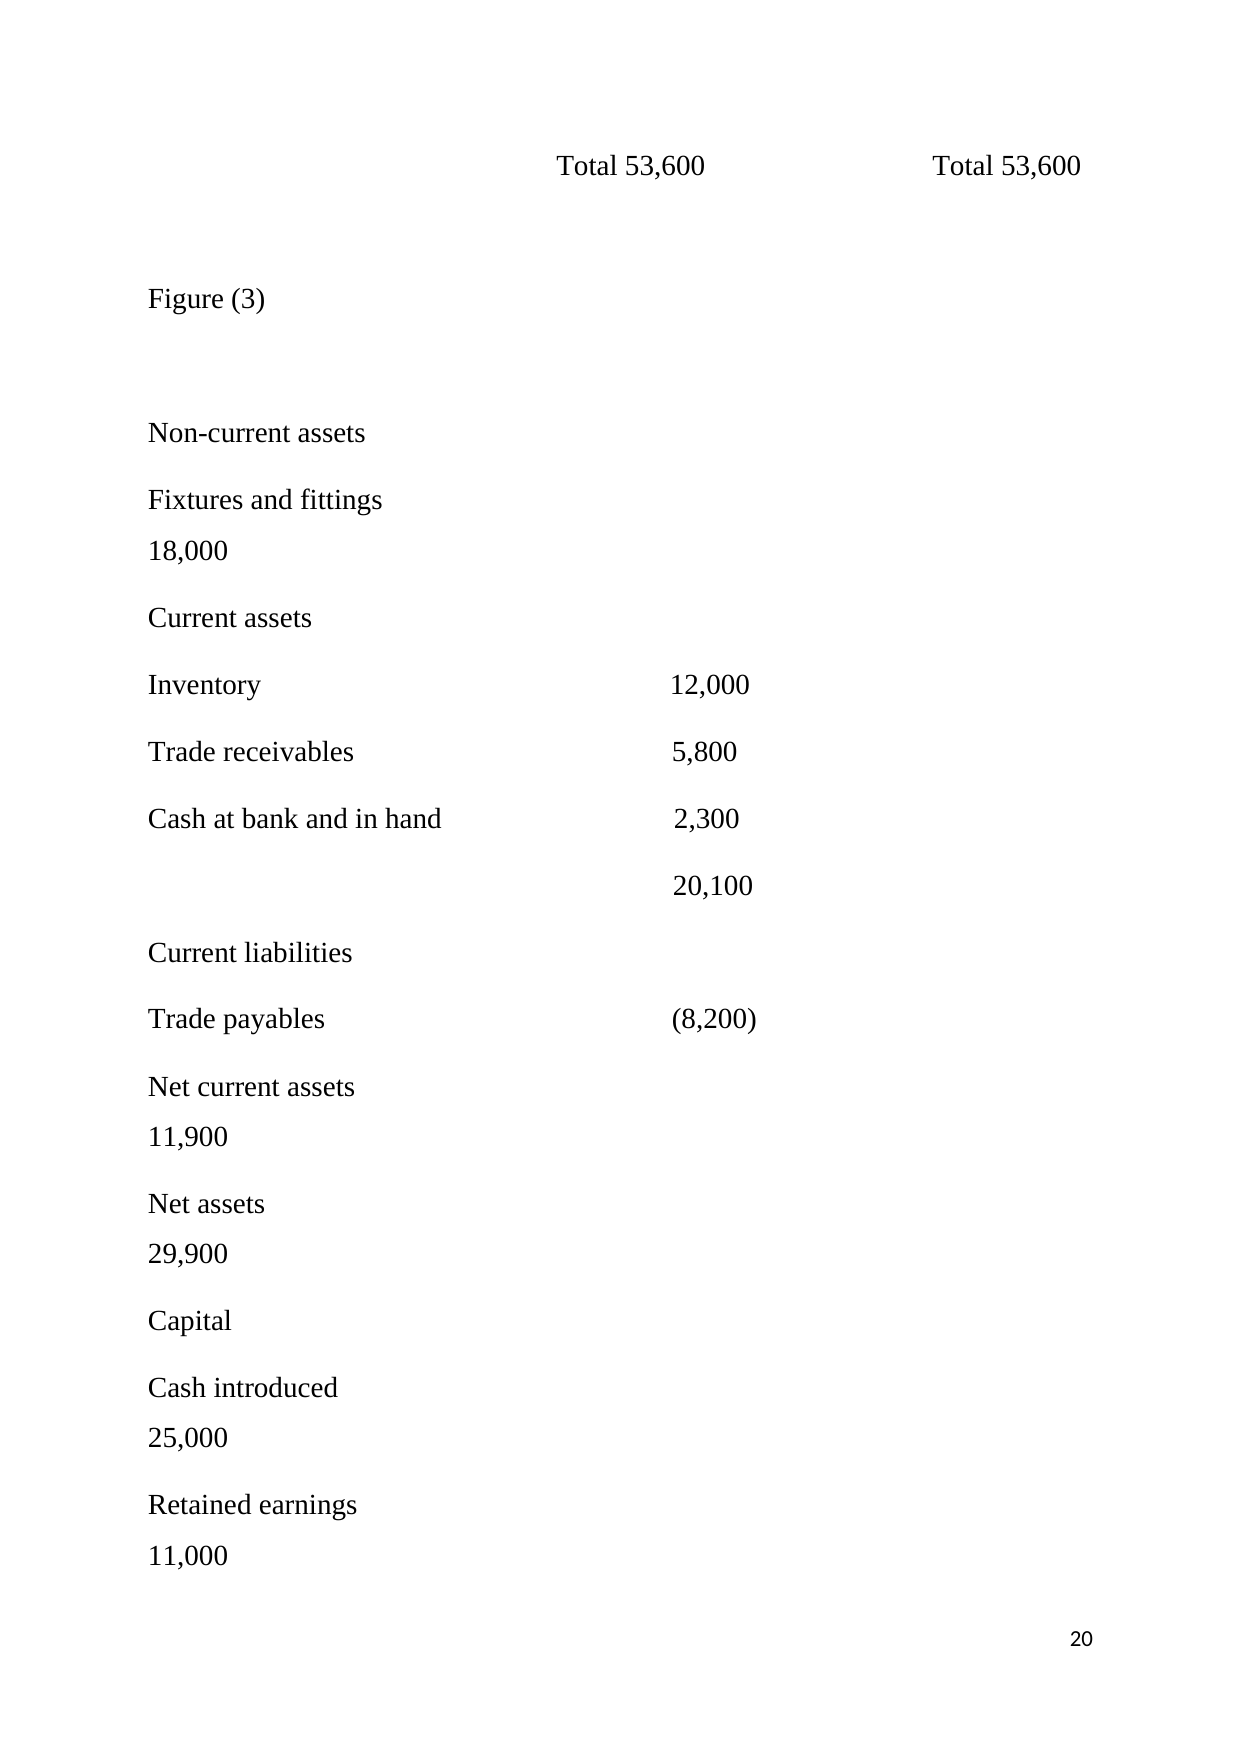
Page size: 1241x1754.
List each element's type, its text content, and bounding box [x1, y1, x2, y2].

text Trade receivables 5,800 [148, 734, 1093, 767]
text Inventory 12,000 [148, 667, 1093, 700]
text Trade payables (8,200) [148, 1002, 1093, 1035]
text Net assets 29,900 [148, 1186, 1093, 1270]
text Fixtures and fittings 18,000 [148, 482, 1093, 566]
text 20,100 [148, 868, 1093, 901]
text Total 53,600 Total 53,600 [148, 148, 1093, 181]
text Net current assets 11,900 [148, 1069, 1093, 1152]
text Capital [148, 1303, 1093, 1337]
text Cash at bank and in hand 2,300 [148, 801, 1093, 834]
text Non-current assets [148, 416, 1093, 449]
text Figure (3) [148, 282, 1093, 315]
text Current assets [148, 600, 1093, 633]
text Retained earnings 11,000 [148, 1487, 1093, 1571]
text Cash introduced 25,000 [148, 1370, 1093, 1454]
text Current liabilities [148, 935, 1093, 968]
